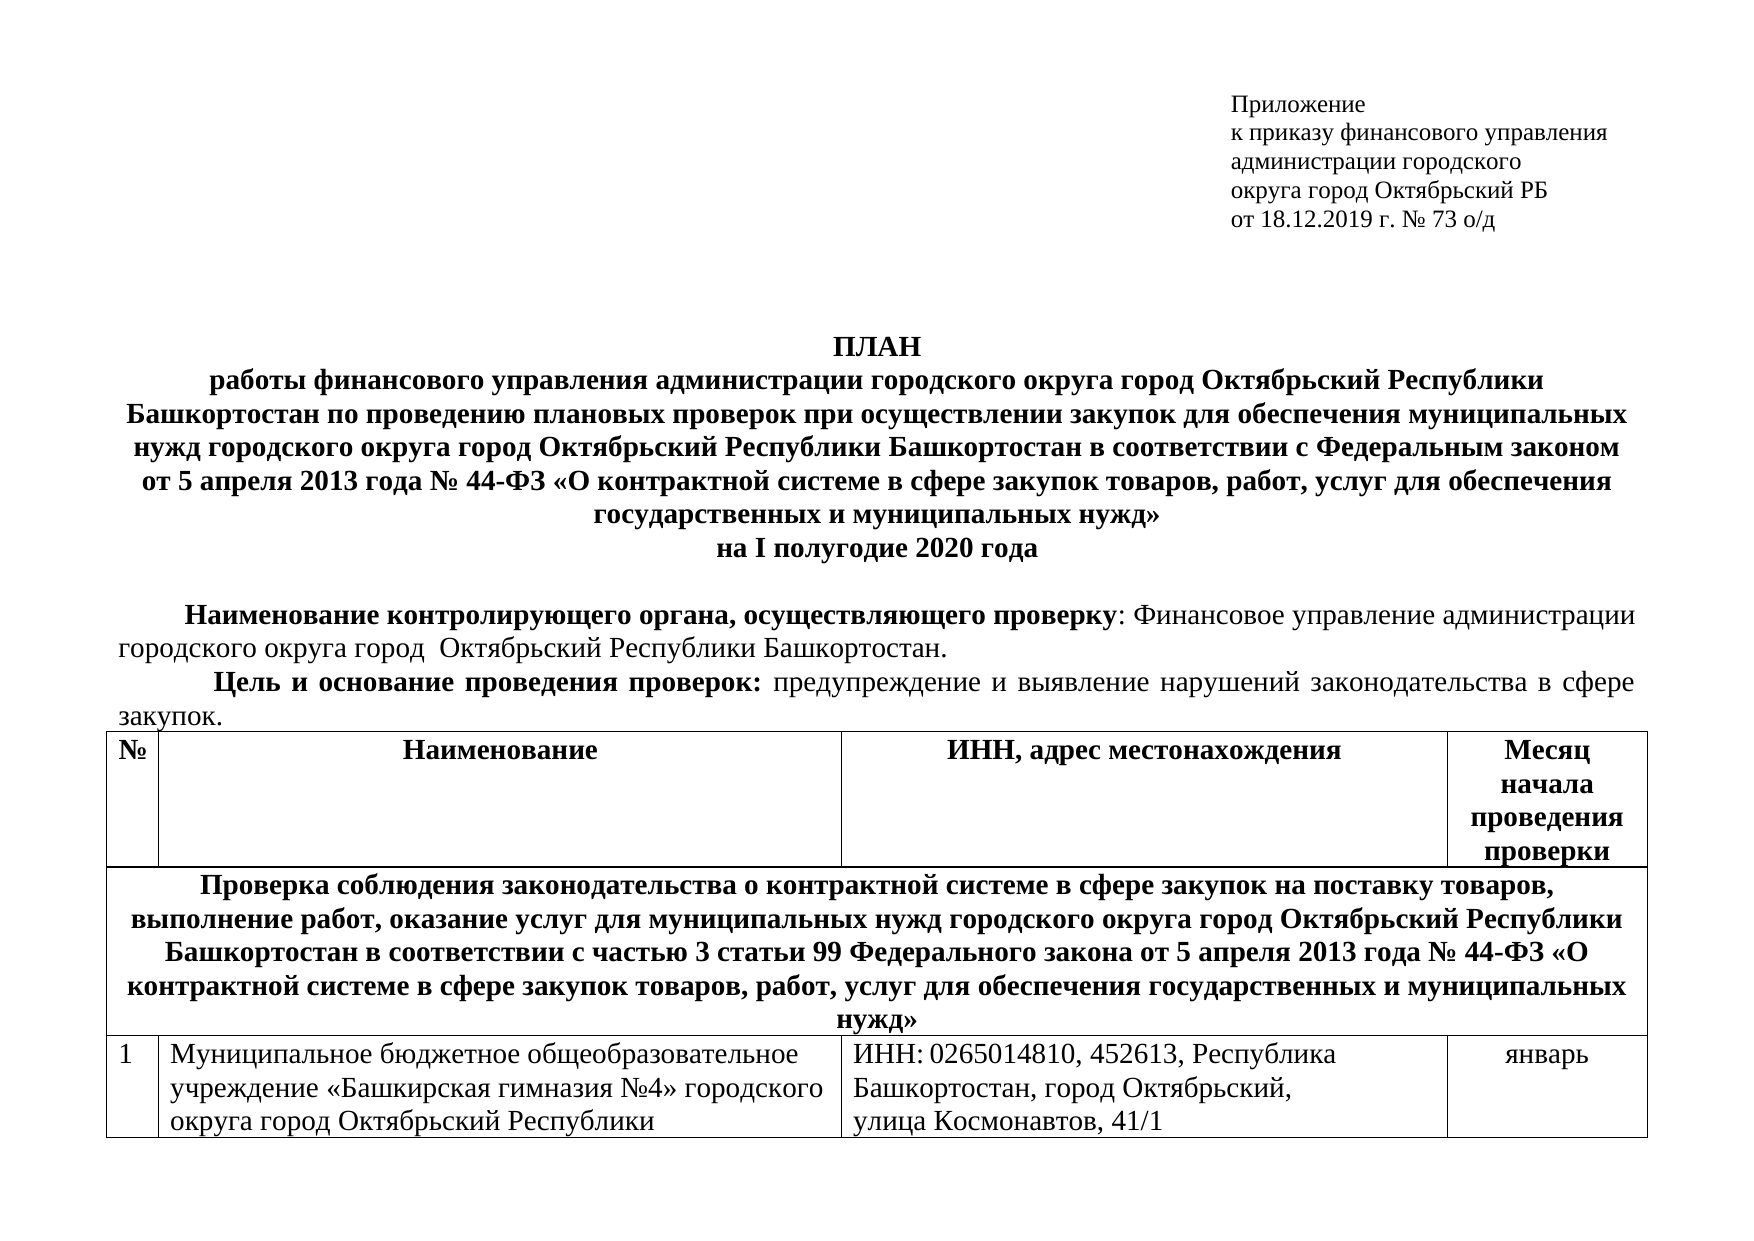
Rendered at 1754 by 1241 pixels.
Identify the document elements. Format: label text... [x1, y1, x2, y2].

text округа город Октябрьский РБ [118, 175, 1636, 204]
table_cell Проверка соблюдения законодательства о контрактной системе в сфере закупок на поставку товаров, выполнение работ, оказание услуг для муниципальных нужд городского округа город Октябрьский Республики Башкортостан в соответствии с частью 3 статьи 99 Федерального закона от 5 апреля 2013 года № 44-ФЗ «О контрактной системе в сфере закупок товаров, работ, услуг для обеспечения государственных и муниципальных нужд» [107, 868, 1647, 1035]
table_header ИНН, адрес местонахождения [842, 732, 1447, 866]
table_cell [159, 1036, 841, 1137]
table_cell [842, 1036, 1447, 1137]
text ПЛАН [118, 329, 1636, 362]
table_header Наименование [159, 732, 841, 866]
text работы финансового управления администрации городского округа город Октябрьский Республики Башкортостан по проведению плановых проверок при осуществлении закупок для обеспечения муниципальных нужд городского округа город Октябрьский Республики Башкортостан в соответствии с Федеральным законом от 5 апреля 2013 года № 44-ФЗ «О контрактной системе в сфере закупок товаров, работ, услуг для обеспечения государственных и муниципальных нужд» [118, 362, 1636, 530]
text администрации городского [118, 146, 1636, 175]
text к приказу финансового управления [118, 117, 1636, 146]
text Цель и основание проведения проверок: предупреждение и выявление нарушений законодательства в сфере закупок. [118, 664, 1636, 731]
table_header № [107, 732, 158, 866]
text Наименование контролирующего органа, осуществляющего проверку: Финансовое управление администрации городского округа город Октябрьский Республики Башкортостан. [118, 597, 1636, 664]
table_cell январь [1448, 1036, 1647, 1137]
text от 18.12.2019 г. № 73 о/д [118, 204, 1636, 232]
text на I полугодие 2020 года [118, 530, 1636, 563]
table_cell 1 [107, 1036, 158, 1137]
table_header Месяц начала проведения проверки [1448, 732, 1647, 866]
text Приложение [118, 89, 1636, 117]
